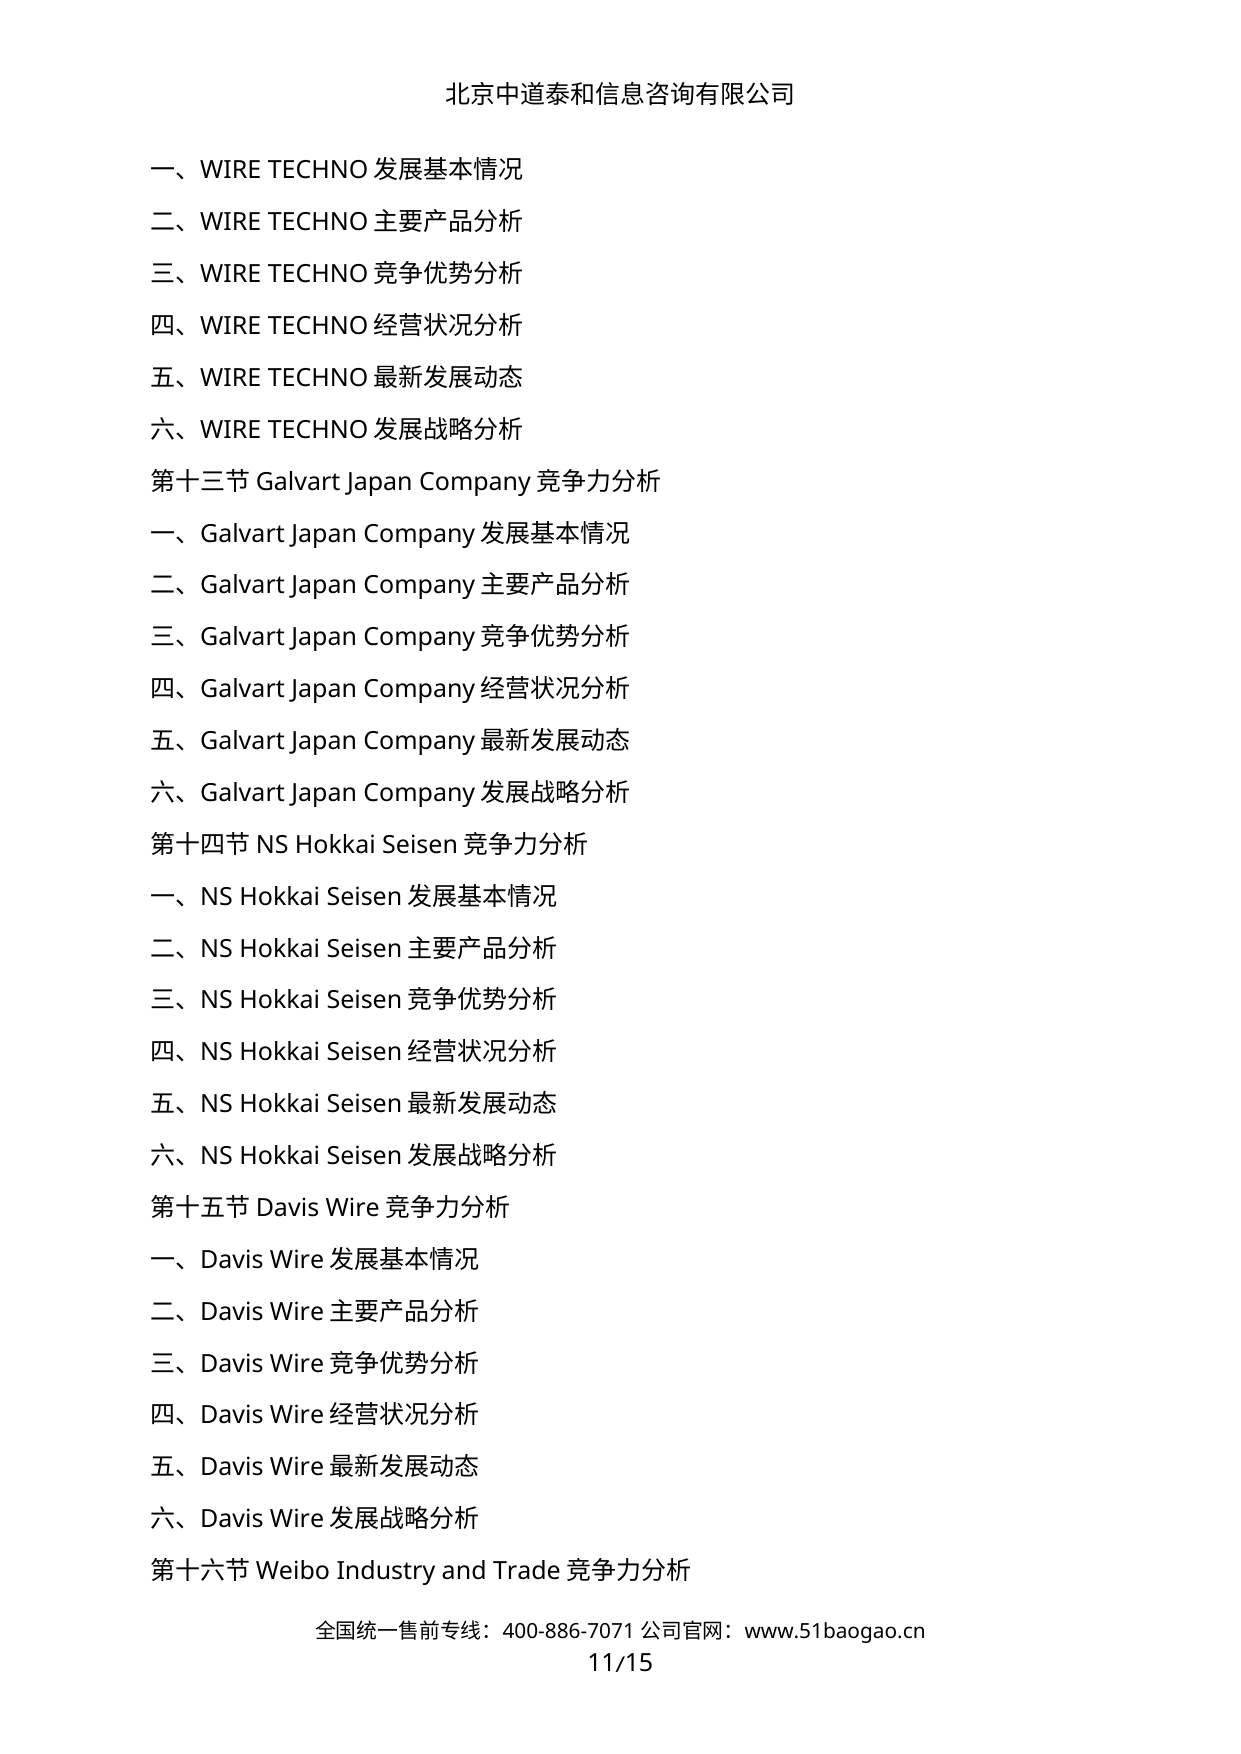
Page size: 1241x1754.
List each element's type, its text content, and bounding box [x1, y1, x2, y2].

text 一、Galvart Japan Company发展基本情况 [150, 513, 1090, 549]
text 第十六节 Weibo Industry and Trade竞争力分析 [150, 1551, 1090, 1587]
text 六、Galvart Japan Company发展战略分析 [150, 772, 1090, 809]
text 五、WIRE TECHNO最新发展动态 [150, 357, 1090, 394]
text 六、Davis Wire发展战略分析 [150, 1499, 1090, 1535]
text 六、WIRE TECHNO发展战略分析 [150, 409, 1090, 446]
text 二、Davis Wire主要产品分析 [150, 1291, 1090, 1327]
text 二、WIRE TECHNO主要产品分析 [150, 202, 1090, 238]
text 五、NS Hokkai Seisen最新发展动态 [150, 1084, 1090, 1120]
text 三、Galvart Japan Company竞争优势分析 [150, 617, 1090, 653]
text 一、Davis Wire发展基本情况 [150, 1239, 1090, 1276]
text 一、NS Hokkai Seisen发展基本情况 [150, 876, 1090, 912]
text 一、WIRE TECHNO发展基本情况 [150, 150, 1090, 186]
text 四、Davis Wire经营状况分析 [150, 1395, 1090, 1431]
text 二、Galvart Japan Company主要产品分析 [150, 565, 1090, 601]
text 四、Galvart Japan Company经营状况分析 [150, 669, 1090, 705]
text 四、WIRE TECHNO经营状况分析 [150, 306, 1090, 342]
text 五、Davis Wire最新发展动态 [150, 1447, 1090, 1483]
text 四、NS Hokkai Seisen经营状况分析 [150, 1032, 1090, 1068]
text 二、NS Hokkai Seisen主要产品分析 [150, 928, 1090, 964]
text 三、Davis Wire竞争优势分析 [150, 1343, 1090, 1379]
text 第十五节 Davis Wire竞争力分析 [150, 1187, 1090, 1224]
text 三、NS Hokkai Seisen竞争优势分析 [150, 980, 1090, 1016]
text 三、WIRE TECHNO竞争优势分析 [150, 254, 1090, 290]
text 第十三节 Galvart Japan Company竞争力分析 [150, 461, 1090, 497]
text 第十四节 NS Hokkai Seisen竞争力分析 [150, 824, 1090, 861]
text 五、Galvart Japan Company最新发展动态 [150, 721, 1090, 757]
text 六、NS Hokkai Seisen发展战略分析 [150, 1136, 1090, 1172]
